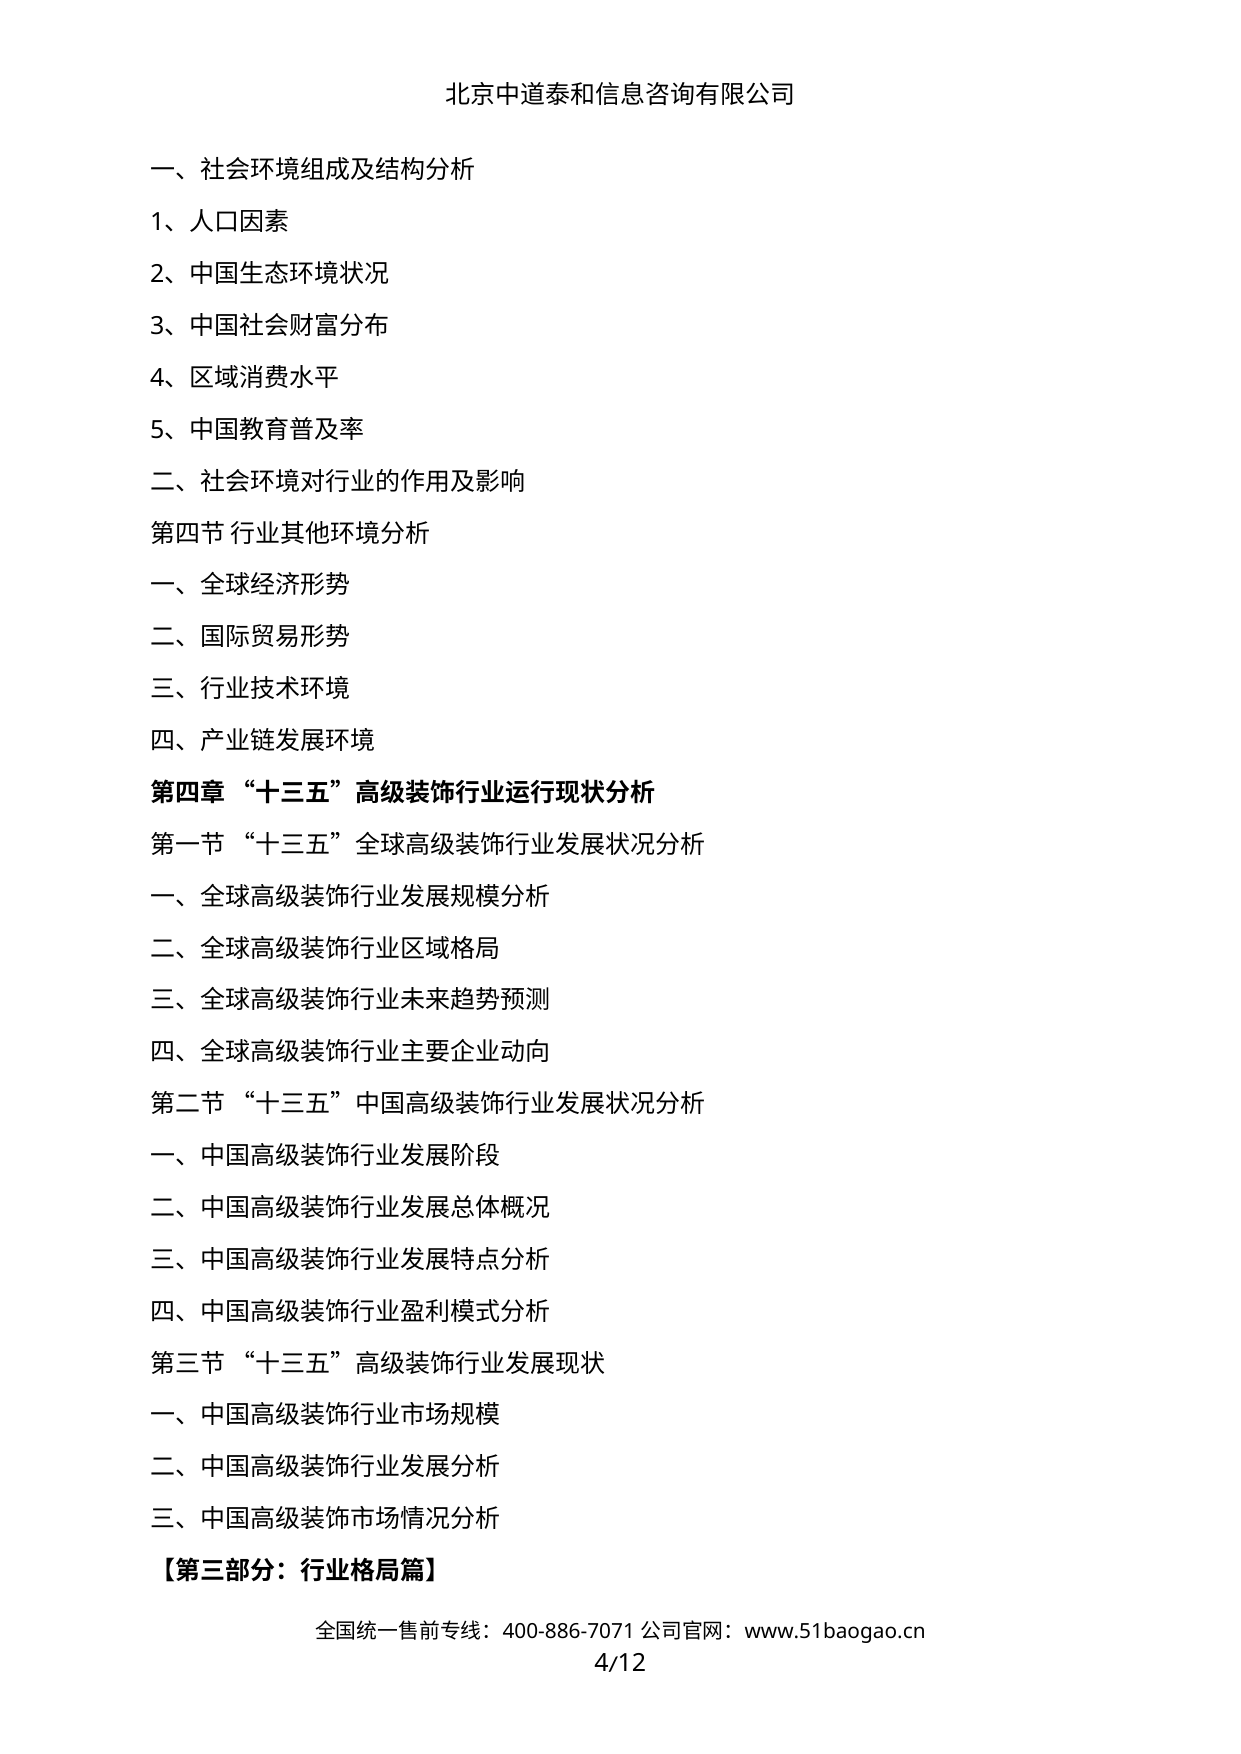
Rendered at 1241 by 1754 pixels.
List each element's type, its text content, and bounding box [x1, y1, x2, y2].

text 一、全球经济形势 [150, 565, 1090, 601]
text 二、中国高级装饰行业发展分析 [150, 1447, 1090, 1483]
text 二、中国高级装饰行业发展总体概况 [150, 1187, 1090, 1224]
text 第四节 行业其他环境分析 [150, 513, 1090, 549]
text 3、中国社会财富分布 [150, 306, 1090, 342]
text 一、中国高级装饰行业发展阶段 [150, 1136, 1090, 1172]
text 二、国际贸易形势 [150, 617, 1090, 653]
text 四、产业链发展环境 [150, 721, 1090, 757]
text 5、中国教育普及率 [150, 409, 1090, 446]
text 第一节 “十三五”全球高级装饰行业发展状况分析 [150, 824, 1090, 861]
text 四、全球高级装饰行业主要企业动向 [150, 1032, 1090, 1068]
text 三、行业技术环境 [150, 669, 1090, 705]
text 第四章 “十三五”高级装饰行业运行现状分析 [150, 772, 1090, 809]
text 第三节 “十三五”高级装饰行业发展现状 [150, 1343, 1090, 1379]
text 三、中国高级装饰行业发展特点分析 [150, 1239, 1090, 1276]
text 一、全球高级装饰行业发展规模分析 [150, 876, 1090, 912]
text 三、中国高级装饰市场情况分析 [150, 1499, 1090, 1535]
text 四、中国高级装饰行业盈利模式分析 [150, 1291, 1090, 1327]
text 4、区域消费水平 [150, 357, 1090, 394]
text 2、中国生态环境状况 [150, 254, 1090, 290]
text 二、全球高级装饰行业区域格局 [150, 928, 1090, 964]
text 一、中国高级装饰行业市场规模 [150, 1395, 1090, 1431]
text 1、人口因素 [150, 202, 1090, 238]
text 第二节 “十三五”中国高级装饰行业发展状况分析 [150, 1084, 1090, 1120]
text 二、社会环境对行业的作用及影响 [150, 461, 1090, 497]
text 一、社会环境组成及结构分析 [150, 150, 1090, 186]
text 【第三部分：行业格局篇】 [150, 1551, 1090, 1587]
text 三、全球高级装饰行业未来趋势预测 [150, 980, 1090, 1016]
